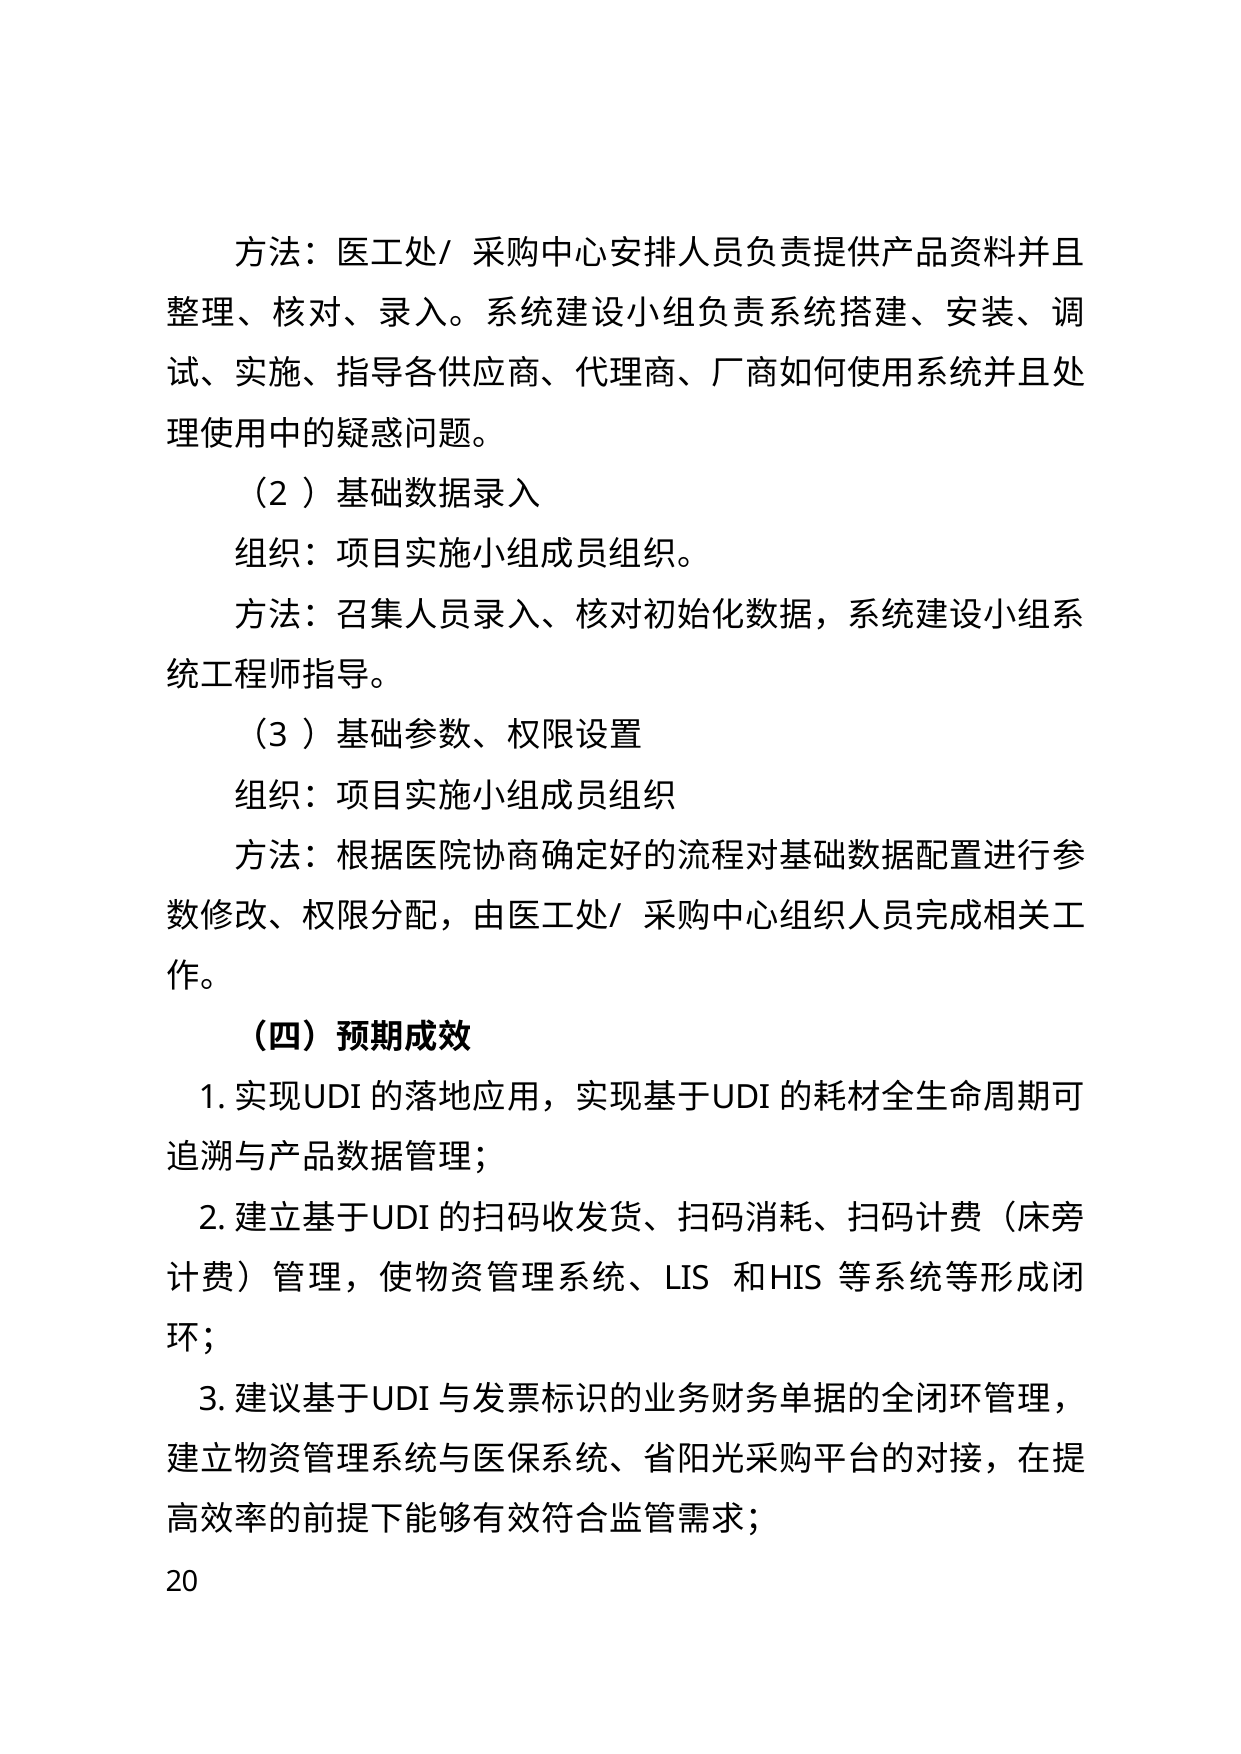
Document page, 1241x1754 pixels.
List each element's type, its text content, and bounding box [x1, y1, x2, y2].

text （四）预期成效 [166, 1003, 1086, 1064]
text 组织：项目实施小组成员组织。 [166, 521, 1086, 581]
text 组织：项目实施小组成员组织 [166, 762, 1086, 823]
text 1.实现UDI的落地应用，实现基于UDI的耗材全生命周期可追溯与产品数据管理； [166, 1064, 1086, 1184]
text （3）基础参数、权限设置 [166, 702, 1086, 762]
text 3.建议基于UDI与发票标识的业务财务单据的全闭环管理，建立物资管理系统与医保系统、省阳光采购平台的对接，在提高效率的前提下能够有效符合监管需求； [166, 1365, 1086, 1546]
text （2）基础数据录入 [166, 461, 1086, 521]
text 方法：医工处/采购中心安排人员负责提供产品资料并且整理、核对、录入。系统建设小组负责系统搭建、安装、调试、实施、指导各供应商、代理商、厂商如何使用系统并且处理使用中的疑惑问题。 [166, 219, 1086, 461]
text 2.建立基于UDI的扫码收发货、扫码消耗、扫码计费（床旁计费）管理，使物资管理系统、LIS和HIS等系统等形成闭环； [166, 1184, 1086, 1365]
text 方法：根据医院协商确定好的流程对基础数据配置进行参数修改、权限分配，由医工处/采购中心组织人员完成相关工作。 [166, 823, 1086, 1003]
text 方法：召集人员录入、核对初始化数据，系统建设小组系统工程师指导。 [166, 581, 1086, 702]
